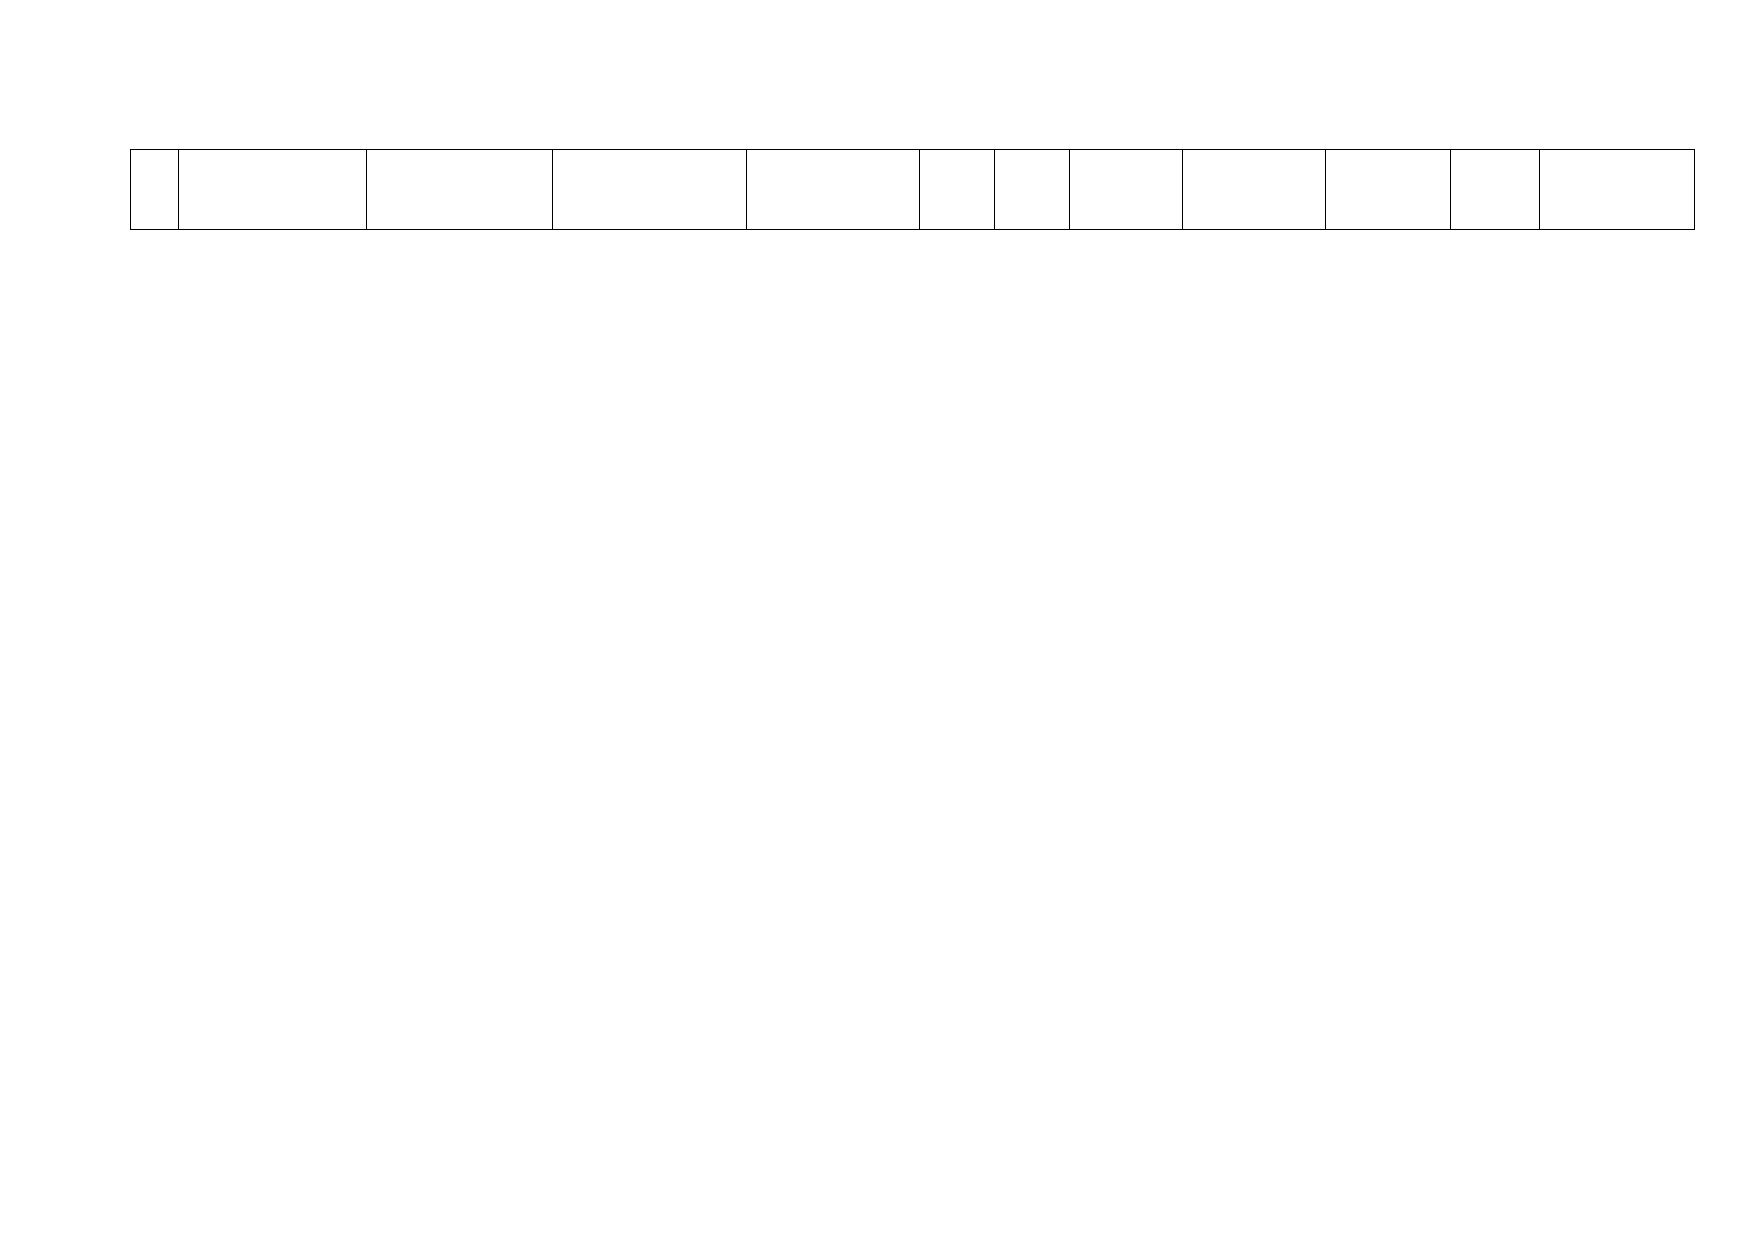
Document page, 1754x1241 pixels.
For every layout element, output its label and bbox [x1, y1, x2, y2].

table_cell [920, 150, 994, 229]
table_cell [179, 150, 366, 229]
table_cell [1183, 150, 1325, 229]
table_cell [1540, 150, 1694, 229]
table_cell [1070, 150, 1182, 229]
table_cell [553, 150, 746, 229]
table_cell [131, 150, 178, 229]
table_cell [367, 150, 552, 229]
table_cell [995, 150, 1069, 229]
table_cell [747, 150, 919, 229]
table_cell [1326, 150, 1450, 229]
table_cell [1451, 150, 1539, 229]
